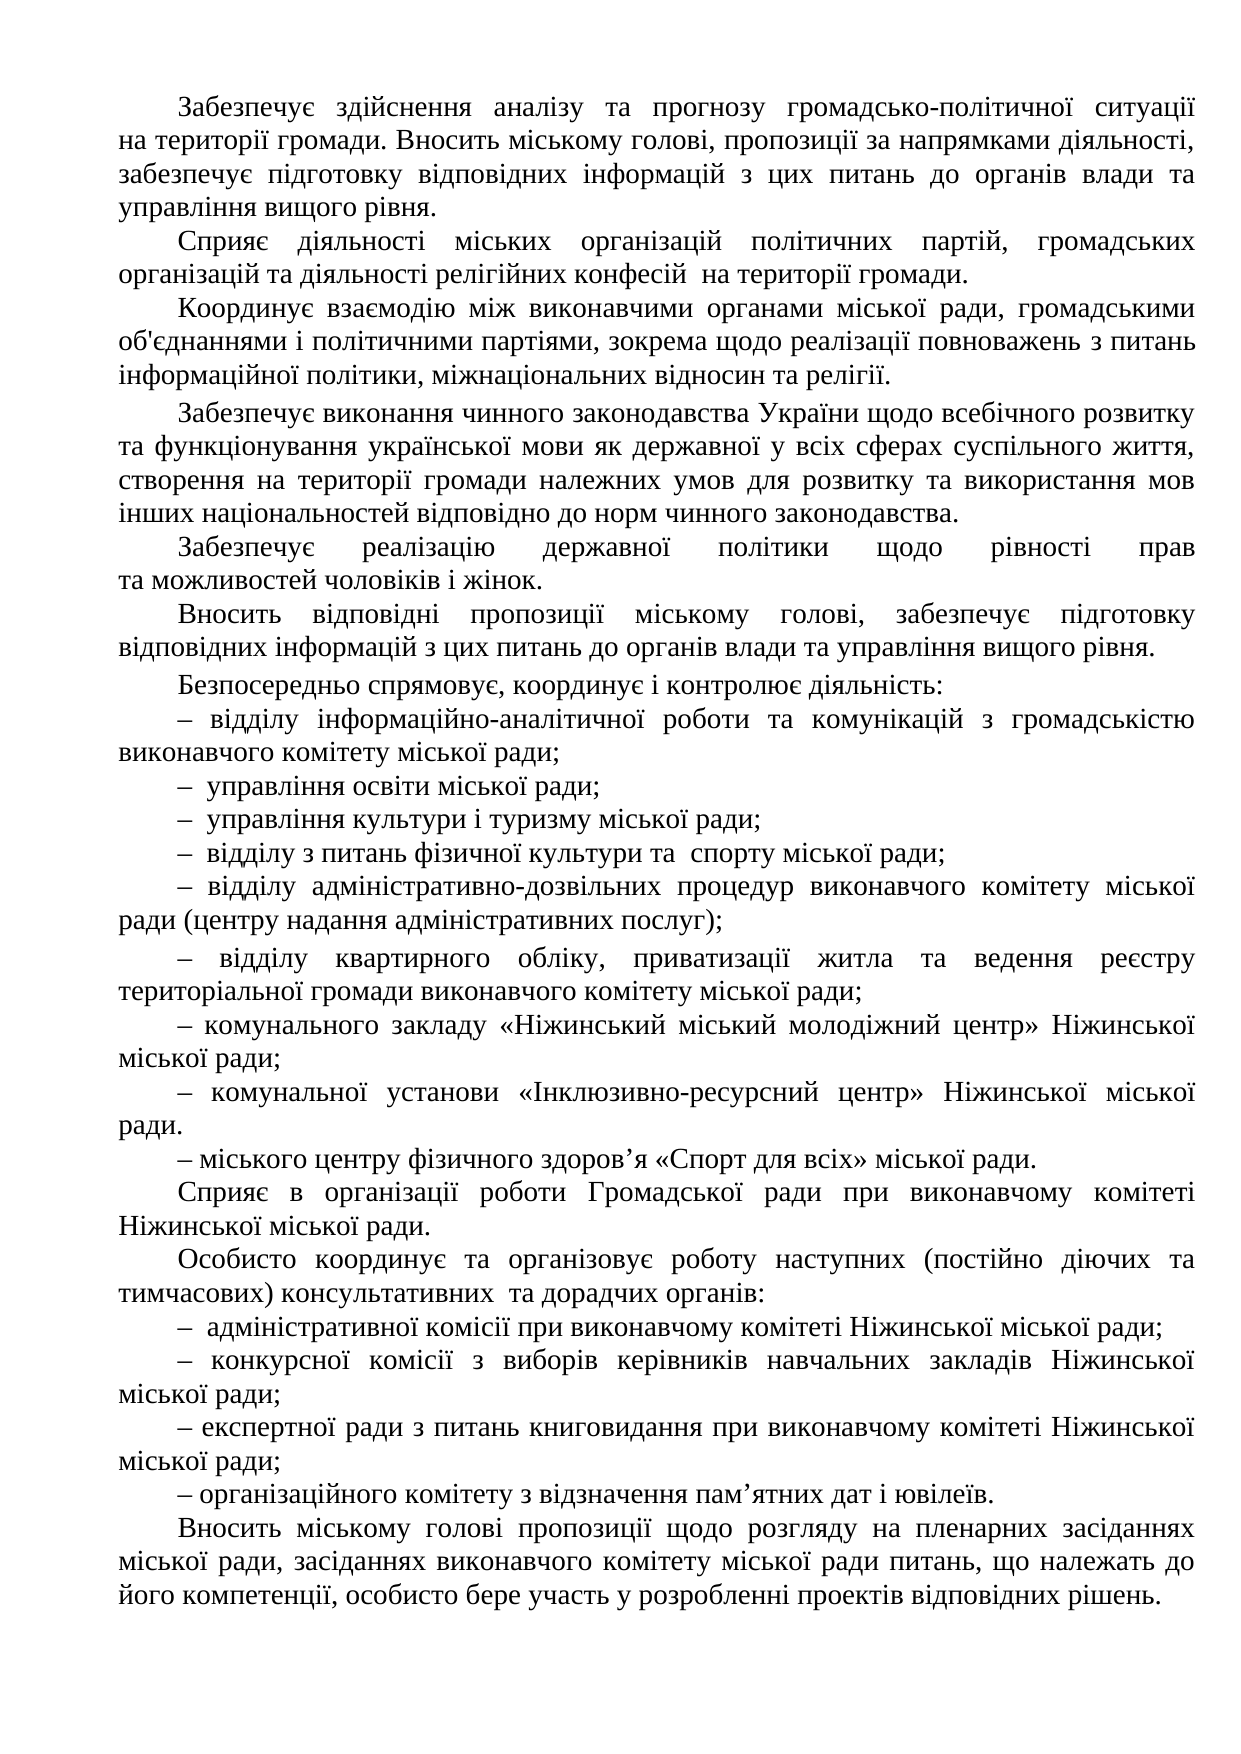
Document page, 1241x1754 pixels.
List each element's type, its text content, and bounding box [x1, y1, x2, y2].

text Особисто координує та організовує роботу наступних (постійно діючих та тимчасових) консультативних та дорадчих органів: [118, 1242, 1196, 1309]
list конкурсної комісії з виборів керівників навчальних закладів Ніжинської міської ради; [118, 1342, 1196, 1409]
text Вносить відповідні пропозиції міському голові, забезпечує підготовку відповідних інформацій з цих питань до органів влади та управління вищого рівня. [118, 596, 1196, 663]
list експертної ради з питань книговидання при виконавчому комітеті Ніжинської міської ради; [118, 1409, 1196, 1476]
list відділу квартирного обліку, приватизації житла та ведення реєстру територіальної громади виконавчого комітету міської ради; [118, 940, 1196, 1007]
text Забезпечує реалізацію державної політики щодо рівності прав та можливостей чоловіків і жінок. [118, 529, 1196, 596]
text Сприяє діяльності міських організацій політичних партій, громадських організацій та діяльності релігійних конфесій на території громади. [118, 223, 1196, 290]
list організаційного комітету з відзначення пам’ятних дат і ювілеїв. [118, 1476, 1196, 1510]
list адміністративної комісії при виконавчому комітеті Ніжинської міської ради; [118, 1309, 1196, 1342]
text Координує взаємодію між виконавчими органами міської ради, громадськими об'єднаннями і політичними партіями, зокрема щодо реалізації повноважень з питань інформаційної політики, міжнаціональних відносин та релігії. [118, 290, 1196, 391]
text Вносить міському голові пропозиції щодо розгляду на пленарних засіданнях міської ради, засіданнях виконавчого комітету міської ради питань, що належать до його компетенції, особисто бере участь у розробленні проектів відповідних рішень. [118, 1510, 1196, 1611]
list – комунального закладу «Ніжинський міський молодіжний центр» Ніжинської міської ради; [118, 1007, 1196, 1074]
text Сприяє в організації роботи Громадської ради при виконавчому комітеті Ніжинської міської ради. [118, 1174, 1196, 1242]
text – відділу з питань фізичної культури та спорту міської ради; [118, 835, 1196, 868]
list відділу інформаційно-аналітичної роботи та комунікацій з громадськістю виконавчого комітету міської ради; [118, 701, 1196, 768]
text – відділу адміністративно-дозвільних процедур виконавчого комітету міської ради (центру надання адміністративних послуг); [118, 868, 1196, 936]
text Безпосередньо спрямовує, координує і контролює діяльність: [177, 667, 1196, 701]
list – комунальної установи «Інклюзивно-ресурсний центр» Ніжинської міської ради. [118, 1074, 1196, 1141]
text Забезпечує виконання чинного законодавства України щодо всебічного розвитку та функціонування української мови як державної у всіх сферах суспільного життя, створення на території громади належних умов для розвитку та використання мов інших національностей відповідно до норм чинного законодавства. [118, 395, 1196, 529]
text Забезпечує здійснення аналізу та прогнозу громадсько-політичної ситуації на території громади. Вносить міському голові, пропозиції за напрямками діяльності, забезпечує підготовку відповідних інформацій з цих питань до органів влади та управління вищого рівня. [118, 89, 1196, 223]
list – управління культури і туризму міської ради; [118, 801, 1196, 835]
text – міського центру фізичного здоров’я «Спорт для всіх» міської ради. [118, 1141, 1196, 1174]
list управління освіти міської ради; [118, 768, 1196, 801]
